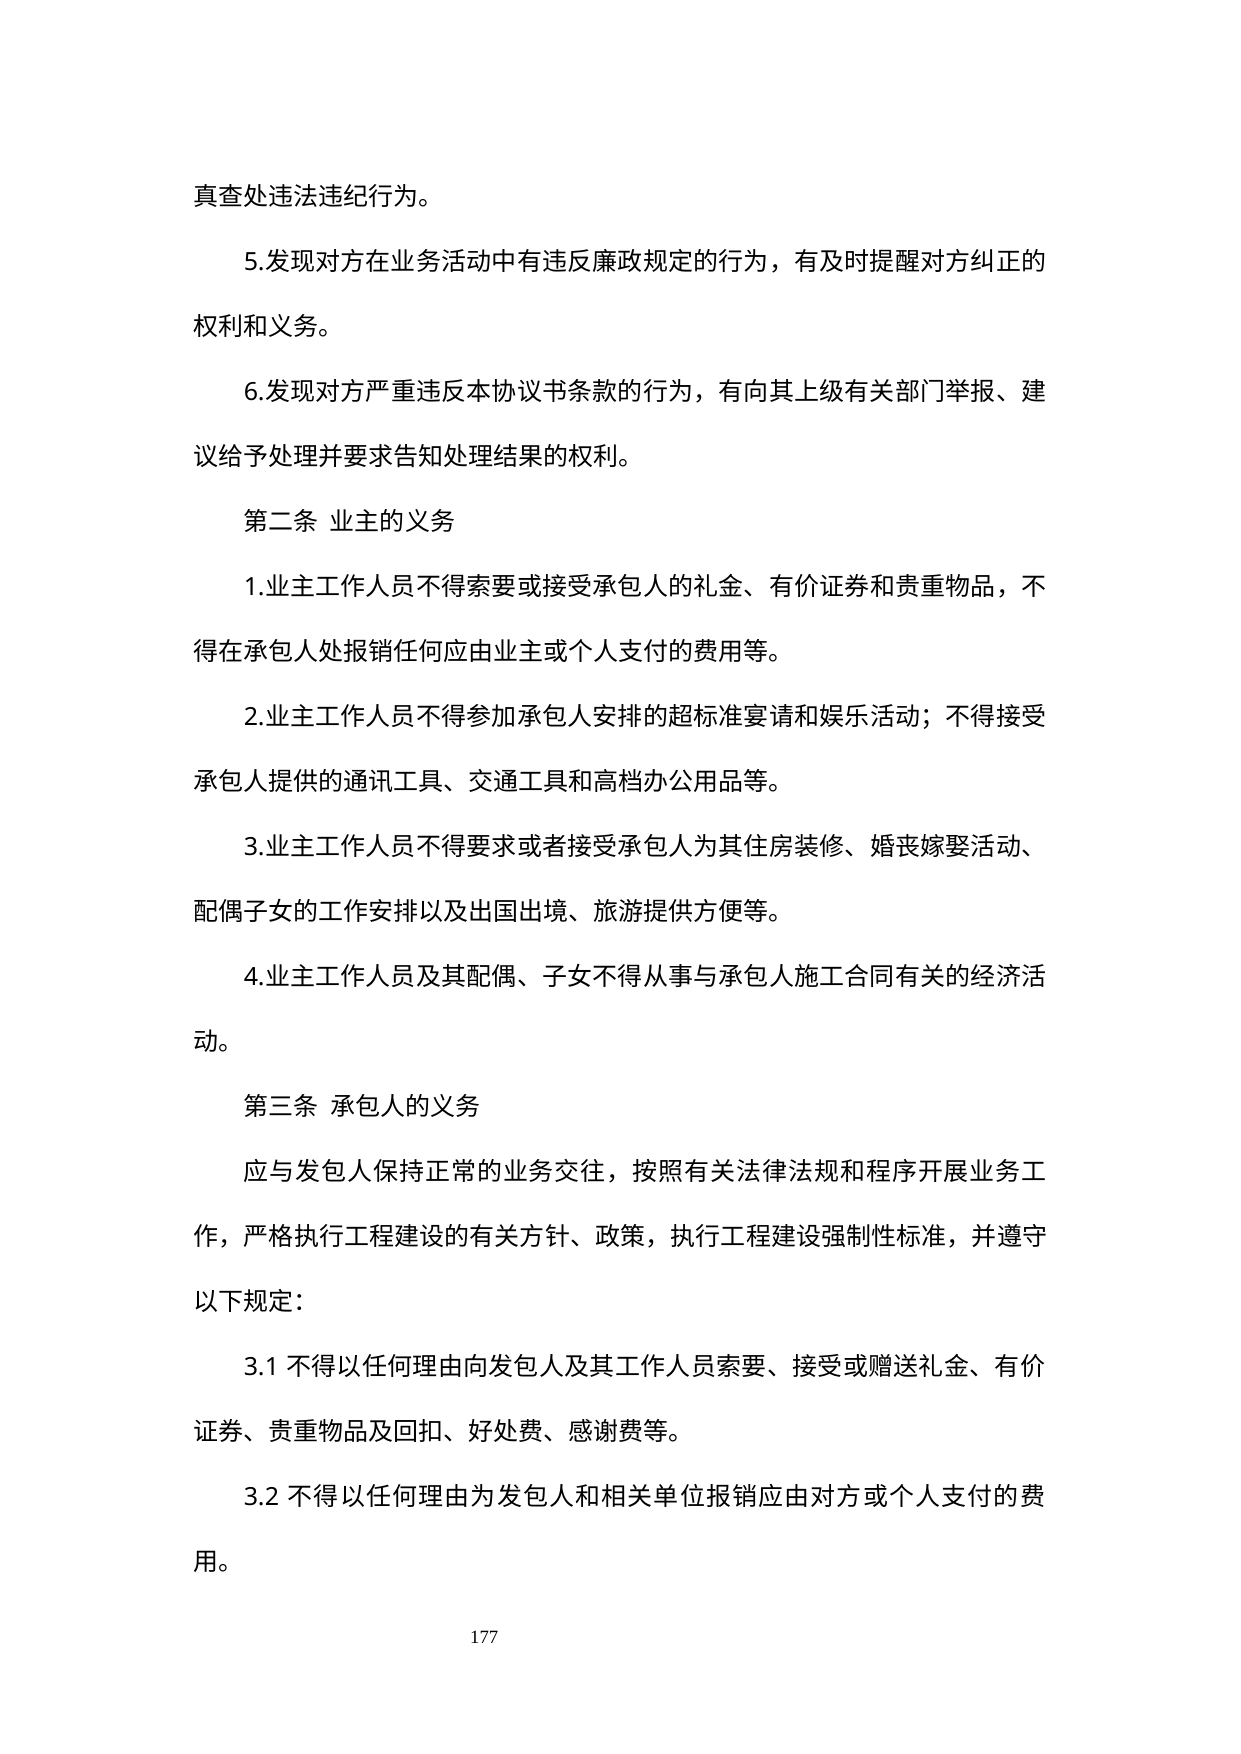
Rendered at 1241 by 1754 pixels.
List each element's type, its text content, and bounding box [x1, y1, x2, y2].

text 第三条 承包人的义务 [193, 1072, 1047, 1137]
text 5.发现对方在业务活动中有违反廉政规定的行为，有及时提醒对方纠正的权利和义务。 [193, 227, 1047, 357]
text 4.业主工作人员及其配偶、子女不得从事与承包人施工合同有关的经济活动。 [193, 942, 1047, 1072]
text 应与发包人保持正常的业务交往，按照有关法律法规和程序开展业务工作，严格执行工程建设的有关方针、政策，执行工程建设强制性标准，并遵守以下规定： [193, 1137, 1047, 1332]
text 3.1 不得以任何理由向发包人及其工作人员索要、接受或赠送礼金、有价证券、贵重物品及回扣、好处费、感谢费等。 [193, 1332, 1047, 1462]
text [193, 162, 1047, 227]
text 3.2 不得以任何理由为发包人和相关单位报销应由对方或个人支付的费用。 [193, 1462, 1047, 1592]
text 2.业主工作人员不得参加承包人安排的超标准宴请和娱乐活动；不得接受承包人提供的通讯工具、交通工具和高档办公用品等。 [193, 682, 1047, 812]
text 3.业主工作人员不得要求或者接受承包人为其住房装修、婚丧嫁娶活动、配偶子女的工作安排以及出国出境、旅游提供方便等。 [193, 812, 1047, 942]
text 1.业主工作人员不得索要或接受承包人的礼金、有价证券和贵重物品，不得在承包人处报销任何应由业主或个人支付的费用等。 [193, 552, 1047, 682]
text 6.发现对方严重违反本协议书条款的行为，有向其上级有关部门举报、建议给予处理并要求告知处理结果的权利。 [193, 357, 1047, 487]
text 第二条 业主的义务 [193, 487, 1047, 552]
